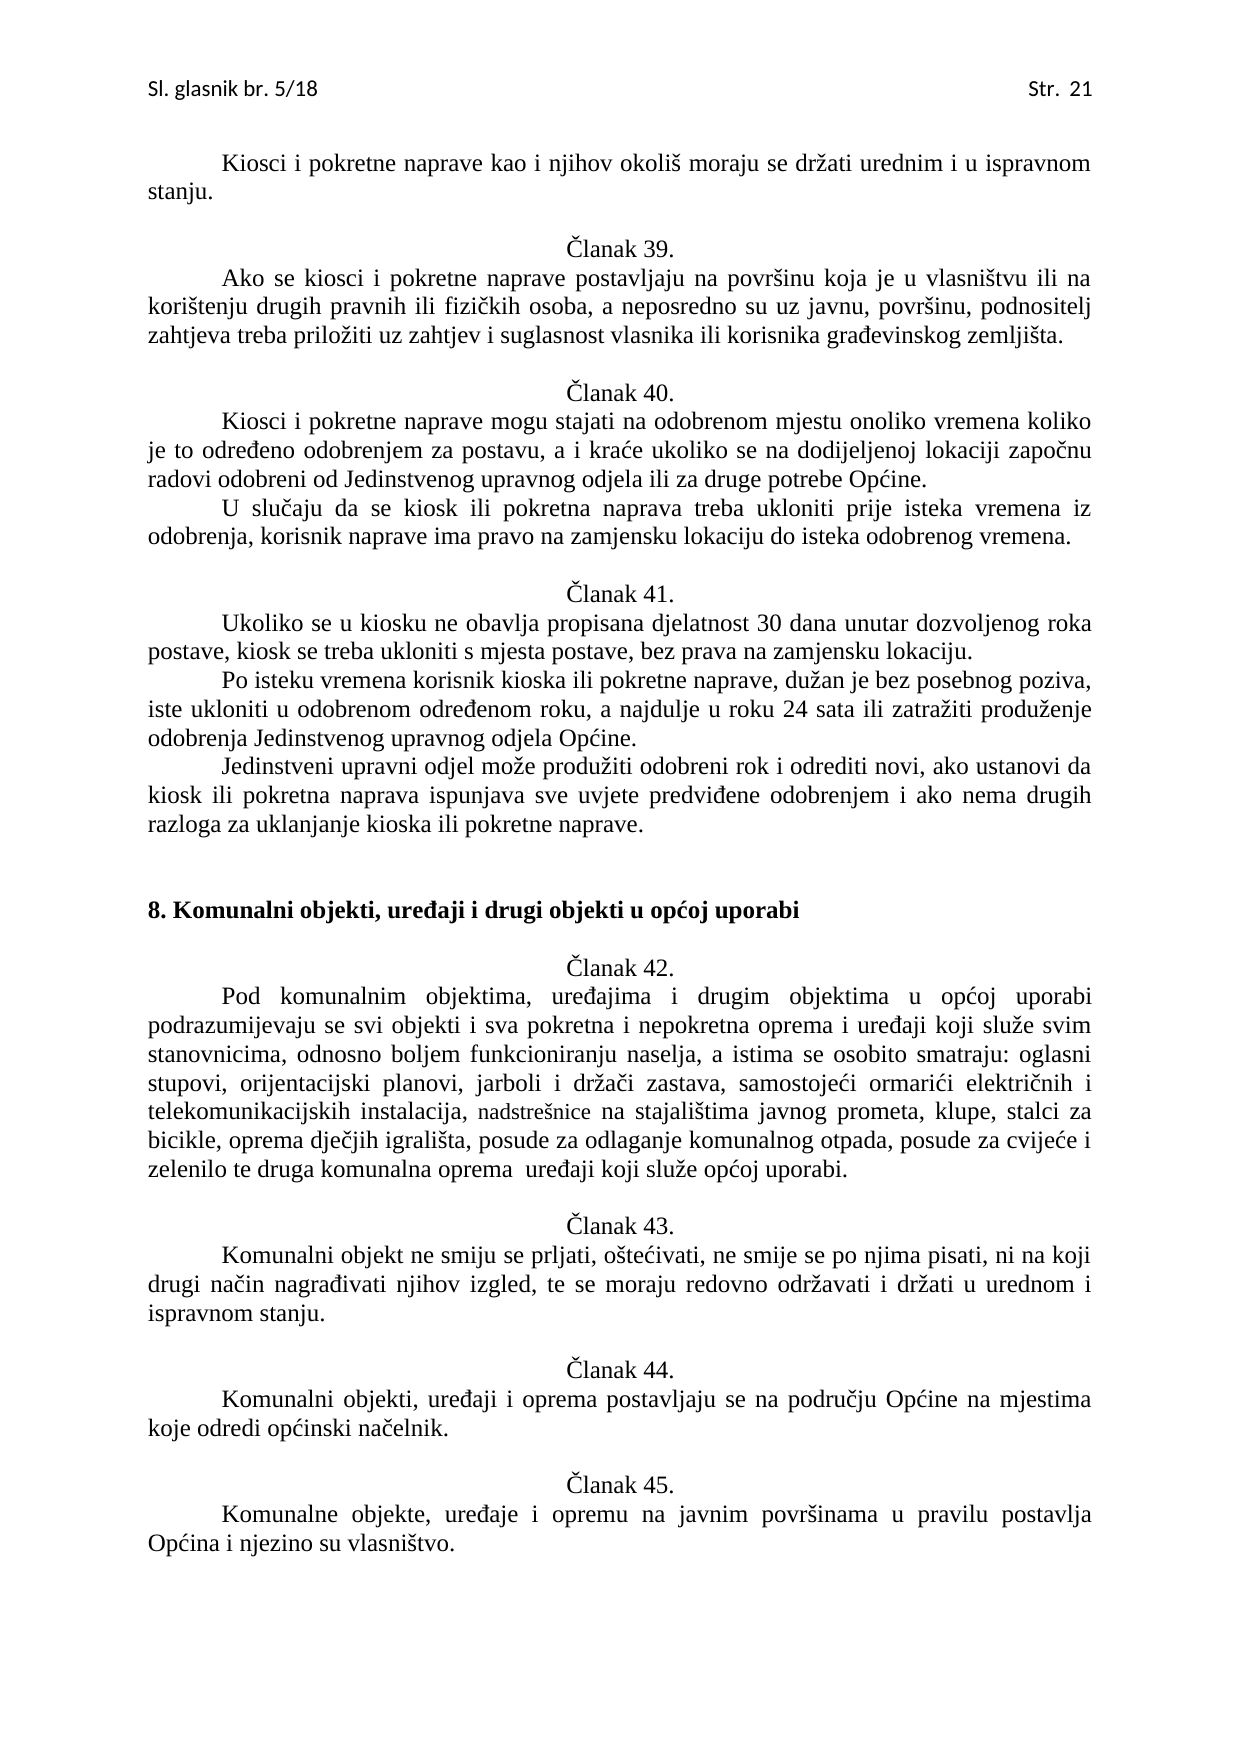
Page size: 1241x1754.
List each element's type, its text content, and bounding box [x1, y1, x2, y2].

text Članak 42. [148, 953, 1093, 981]
text Po isteku vremena korisnik kioska ili pokretne naprave, dužan je bez posebnog poziva, iste ukloniti u odobrenom određenom roku, a najdulje u roku 24 sata ili zatražiti produženje odobrenja Jedinstvenog upravnog odjela Općine. [148, 665, 1093, 751]
text 8. Komunalni objekti, uređaji i drugi objekti u općoj uporabi [148, 895, 1093, 924]
text Jedinstveni upravni odjel može produžiti odobreni rok i odrediti novi, ako ustanovi da kiosk ili pokretna naprava ispunjava sve uvjete predviđene odobrenjem i ako nema drugih razloga za uklanjanje kioska ili pokretne naprave. [148, 751, 1093, 838]
text Komunalne objekte, uređaje i opremu na javnim površinama u pravilu postavlja Općina i njezino su vlasništvo. [148, 1499, 1093, 1556]
text Članak 41. [148, 579, 1093, 608]
text Članak 40. [148, 378, 1093, 406]
text Članak 43. [148, 1211, 1093, 1240]
text Ako se kiosci i pokretne naprave postavljaju na površinu koja je u vlasništvu ili na korištenju drugih pravnih ili fizičkih osoba, a neposredno su uz javnu, površinu, podnositelj zahtjeva treba priložiti uz zahtjev i suglasnost vlasnika ili korisnika građevinskog zemljišta. [148, 263, 1093, 349]
text Komunalni objekt ne smiju se prljati, oštećivati, ne smije se po njima pisati, ni na koji drugi način nagrađivati njihov izgled, te se moraju redovno održavati i držati u urednom i ispravnom stanju. [148, 1240, 1093, 1326]
text Članak 44. [148, 1355, 1093, 1384]
text Članak 45. [148, 1470, 1093, 1499]
text Komunalni objekti, uređaji i oprema postavljaju se na području Općine na mjestima koje odredi općinski načelnik. [148, 1384, 1093, 1441]
text Kiosci i pokretne naprave kao i njihov okoliš moraju se držati urednim i u ispravnom stanju. [148, 148, 1093, 205]
text Članak 39. [148, 234, 1093, 263]
text Kiosci i pokretne naprave mogu stajati na odobrenom mjestu onoliko vremena koliko je to određeno odobrenjem za postavu, a i kraće ukoliko se na dodijeljenoj lokaciji započnu radovi odobreni od Jedinstvenog upravnog odjela ili za druge potrebe Općine. [148, 406, 1093, 493]
text Pod komunalnim objektima, uređajima i drugim objektima u općoj uporabi podrazumijevaju se svi objekti i sva pokretna i nepokretna oprema i uređaji koji služe svim stanovnicima, odnosno boljem funkcioniranju naselja, a istima se osobito smatraju: oglasni stupovi, orijentacijski planovi, jarboli i držači zastava, samostojeći ormarići električnih i telekomunikacijskih instalacija, nadstrešnice na stajalištima javnog prometa, klupe, stalci za bicikle, oprema dječjih igrališta, posude za odlaganje komunalnog otpada, posude za cvijeće i zelenilo te druga komunalna oprema uređaji koji služe općoj uporabi. [148, 981, 1093, 1183]
text Ukoliko se u kiosku ne obavlja propisana djelatnost 30 dana unutar dozvoljenog roka postave, kiosk se treba ukloniti s mjesta postave, bez prava na zamjensku lokaciju. [148, 608, 1093, 665]
text U slučaju da se kiosk ili pokretna naprava treba ukloniti prije isteka vremena iz odobrenja, korisnik naprave ima pravo na zamjensku lokaciju do isteka odobrenog vremena. [148, 493, 1093, 550]
